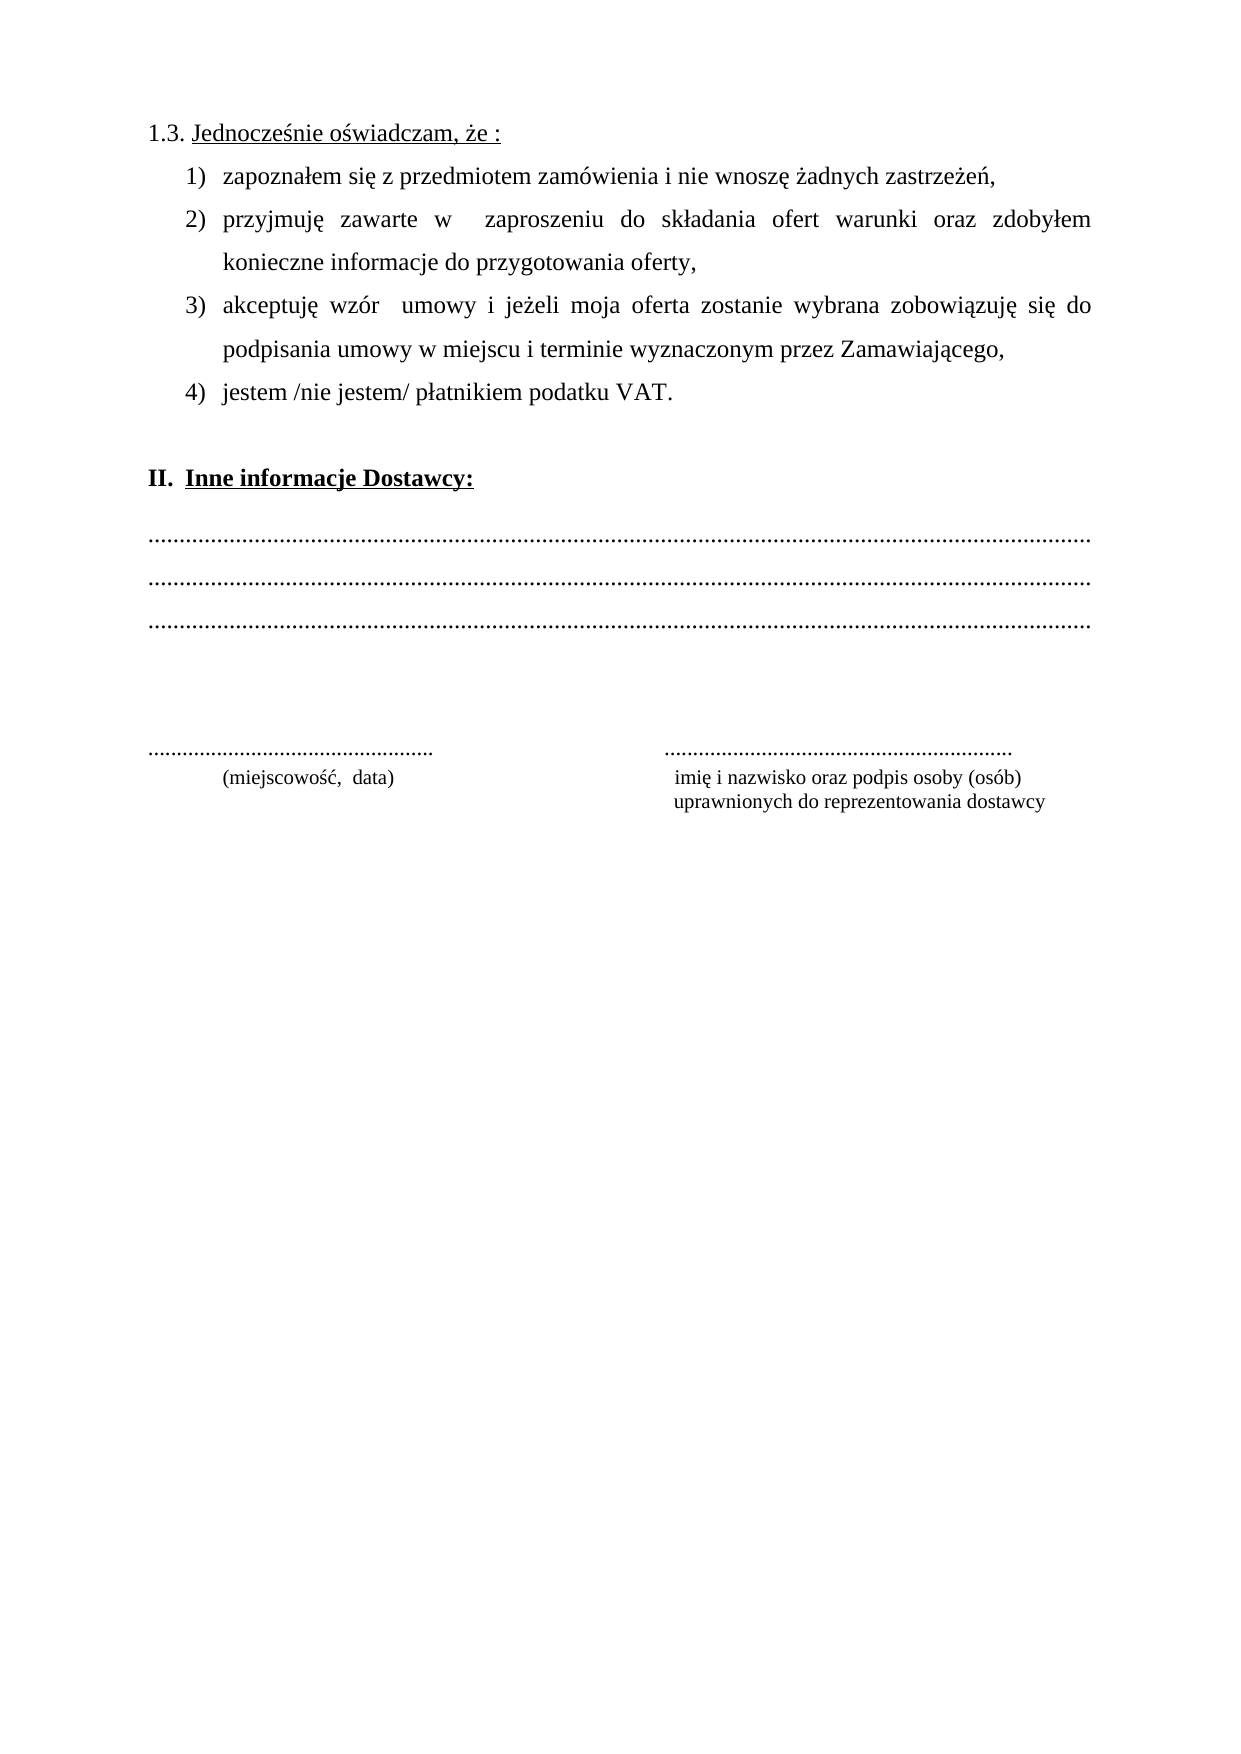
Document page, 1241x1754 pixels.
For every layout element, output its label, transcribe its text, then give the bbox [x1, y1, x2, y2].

text 1.3. Jednocześnie oświadczam, że : [148, 118, 1092, 147]
list zapoznałem się z przedmiotem zamówienia i nie wnoszę żadnych zastrzeżeń, [185, 161, 1092, 190]
list jestem /nie jestem/ płatnikiem podatku VAT. [185, 377, 1092, 406]
text ..................................................................................................................................................................................................................................................................................................................................................................................................................................................................... [148, 519, 1092, 634]
text .................................................. ............................................................. (miejscowość, data) imię i nazwisko oraz podpis osoby (osób) uprawnionych do reprezentowania dostawcy [148, 734, 1092, 813]
list akceptuję wzór umowy i jeżeli moja oferta zostanie wybrana zobowiązuję się do podpisania umowy w miejscu i terminie wyznaczonym przez Zamawiającego, [185, 291, 1092, 362]
list Inne informacje Dostawcy: [148, 463, 1092, 492]
list przyjmuję zawarte w zaproszeniu do składania ofert warunki oraz zdobyłem konieczne informacje do przygotowania oferty, [185, 204, 1092, 276]
